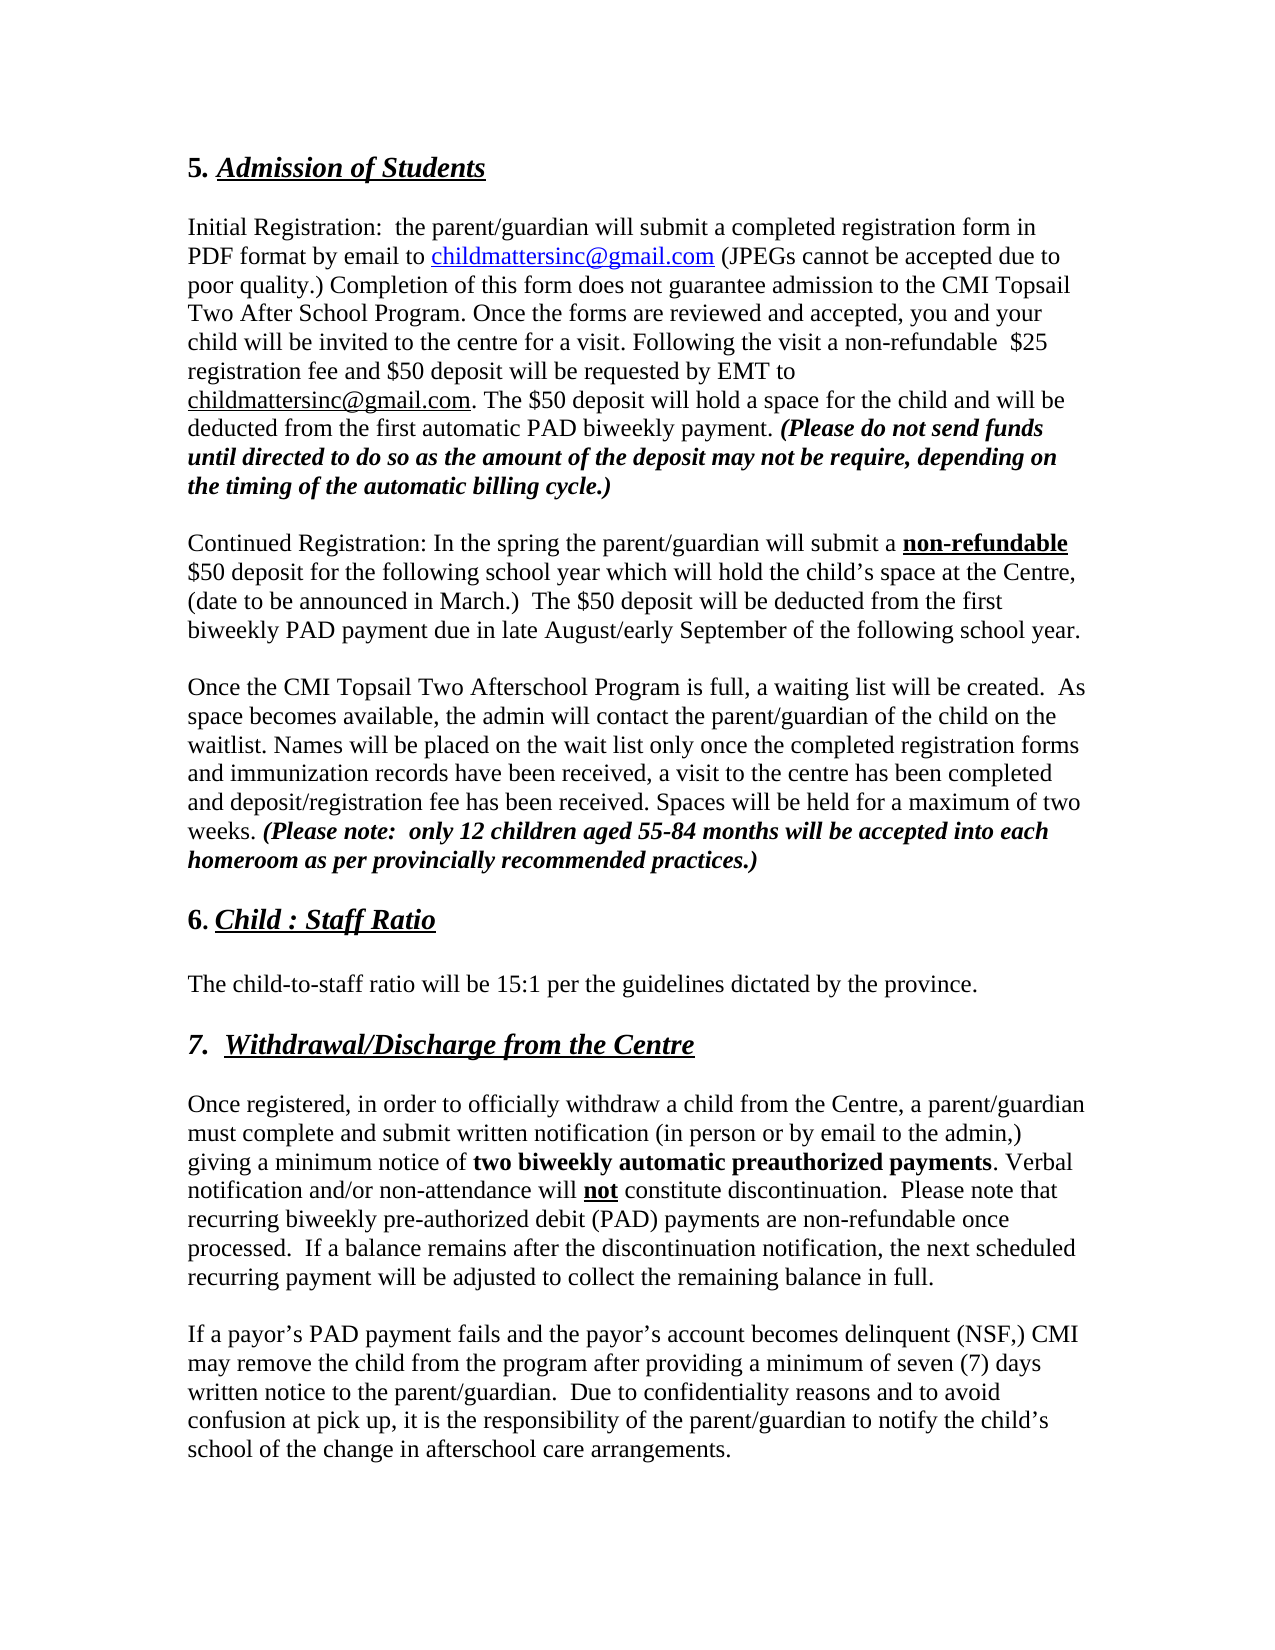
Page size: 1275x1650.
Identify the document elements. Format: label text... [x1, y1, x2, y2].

text 7. Withdrawal/Discharge from the Centre [187, 1027, 1087, 1060]
text Continued Registration: In the spring the parent/guardian will submit a non-refundable $50 deposit for the following school year which will hold the child’s space at the Centre, (date to be announced in March.) The $50 deposit will be deducted from the first biweekly PAD payment due in late August/early September of the following school year. [187, 528, 1087, 643]
text Once registered, in order to officially withdraw a child from the Centre, a parent/guardian must complete and submit written notification (in person or by email to the admin,) giving a minimum notice of two biweekly automatic preauthorized payments. Verbal notification and/or non-attendance will not constitute discontinuation. Please note that recurring biweekly pre-authorized debit (PAD) payments are non-refundable once processed. If a balance remains after the discontinuation notification, the next scheduled recurring payment will be adjusted to collect the remaining balance in full. [187, 1089, 1087, 1290]
text If a payor’s PAD payment fails and the payor’s account becomes delinquent (NSF,) CMI may remove the child from the program after providing a minimum of seven (7) days written notice to the parent/guardian. Due to confidentiality reasons and to avoid confusion at pick up, it is the responsibility of the parent/guardian to notify the child’s school of the change in afterschool care arrangements. [187, 1319, 1087, 1463]
text The child-to-staff ratio will be 15:1 per the guidelines dictated by the province. [187, 969, 1087, 998]
text Initial Registration: the parent/guardian will submit a completed registration form in PDF format by email to childmattersinc@gmail.com (JPEGs cannot be accepted due to poor quality.) Completion of this form does not guarantee admission to the CMI Topsail Two After School Program. Once the forms are reviewed and accepted, you and your child will be invited to the centre for a visit. Following the visit a non-refundable $25 registration fee and $50 deposit will be requested by EMT to childmattersinc@gmail.com. The $50 deposit will hold a space for the child and will be deducted from the first automatic PAD biweekly payment. (Please do not send funds until directed to do so as the amount of the deposit may not be require, depending on the timing of the automatic billing cycle.) [187, 212, 1087, 500]
text Once the CMI Topsail Two Afterschool Program is full, a waiting list will be created. As space becomes available, the admin will contact the parent/guardian of the child on the waitlist. Names will be placed on the wait list only once the completed registration forms and immunization records have been received, a visit to the centre has been completed and deposit/registration fee has been received. Spaces will be held for a maximum of two weeks. (Please note: only 12 children aged 55-84 months will be accepted into each homeroom as per provincially recommended practices.) [187, 672, 1087, 873]
text 6. Child : Staff Ratio [187, 902, 1087, 936]
subtitle 5. Admission of Students [187, 150, 1087, 183]
